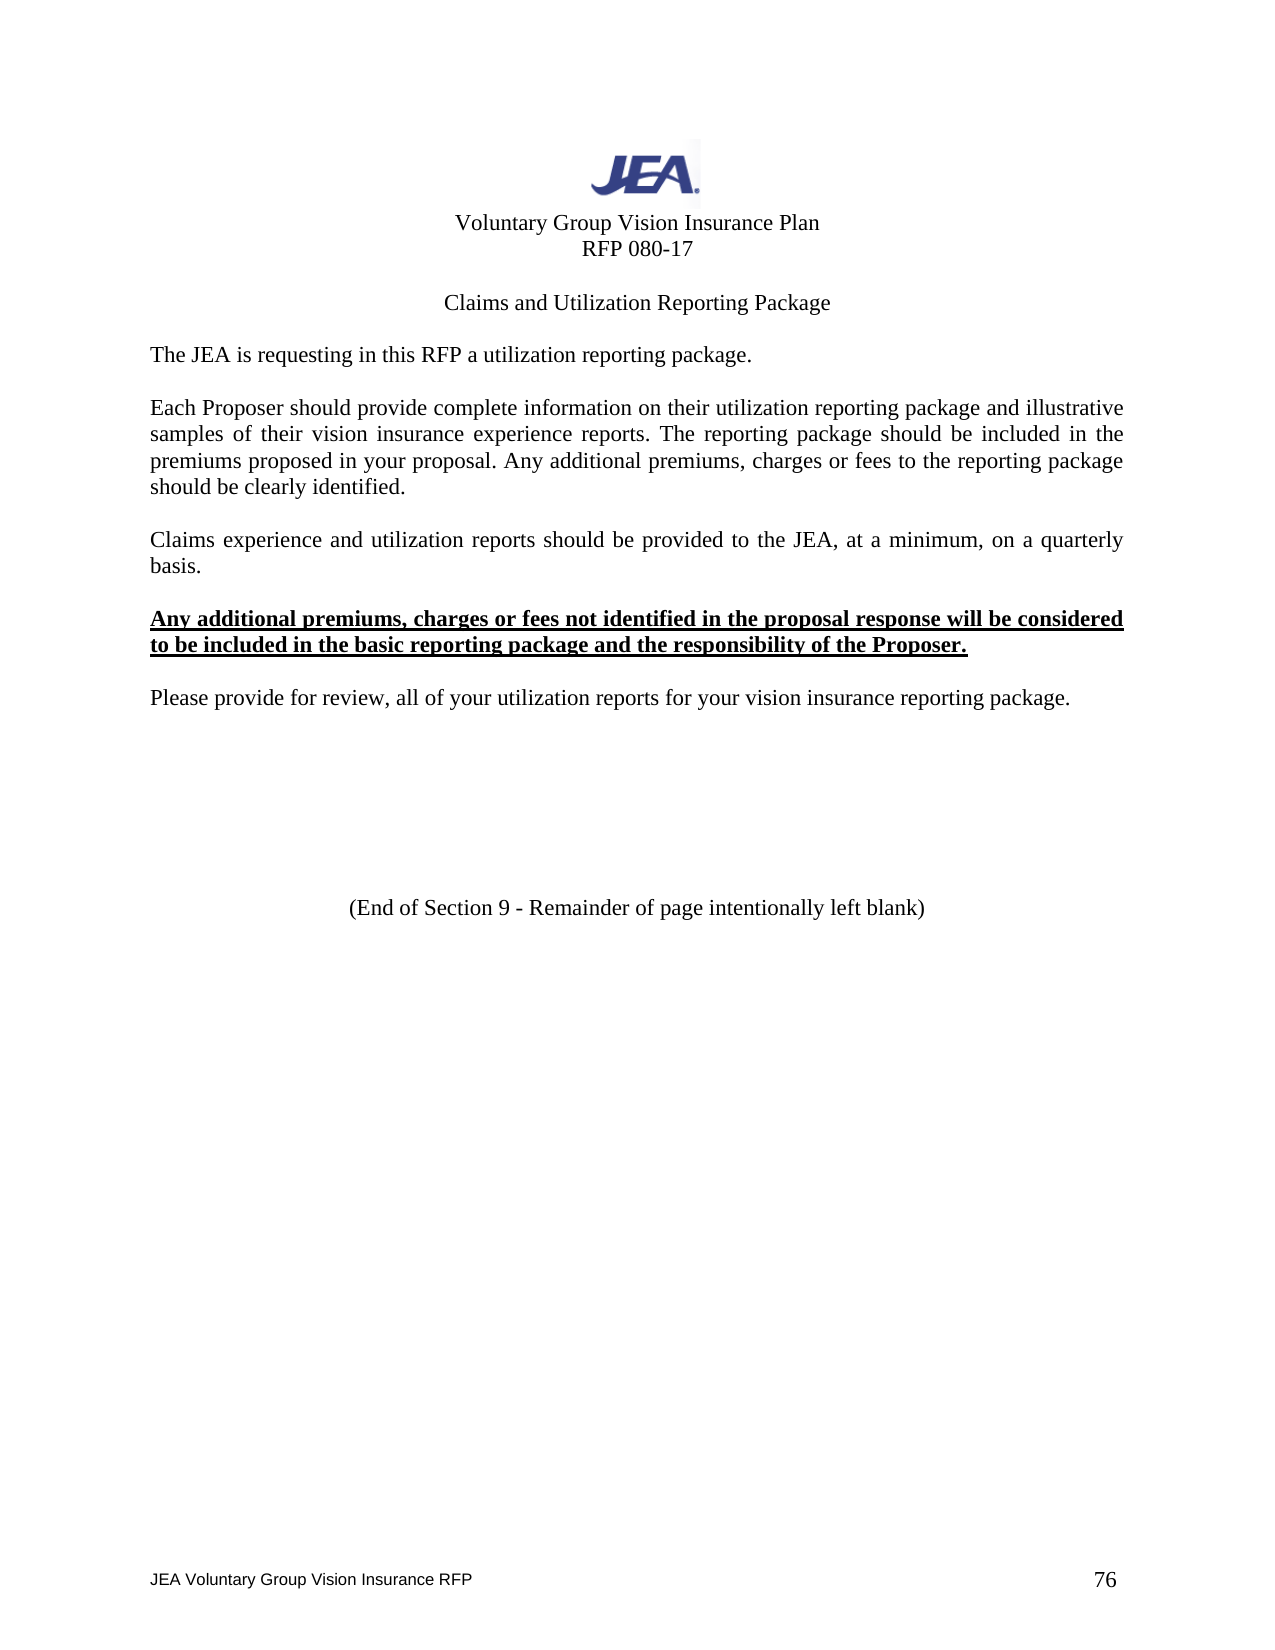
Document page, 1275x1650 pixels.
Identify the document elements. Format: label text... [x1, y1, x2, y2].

picture [573, 139, 701, 209]
text Please provide for review, all of your utilization reports for your vision insurance reporting package. [150, 684, 1137, 710]
subtitle Any additional premiums, charges or fees not identified in the proposal response will be considered to be included in the basic reporting package and the responsibility of the Proposer. [150, 605, 1126, 658]
text (End of Section 9 - Remainder of page intentionally left blank) [349, 894, 1137, 921]
text Claims and Utilization Reporting Package The JEA is requesting in this RFP a utilization reporting package. [150, 289, 833, 367]
text Voluntary Group Vision Insurance Plan RFP 080-17 [454, 209, 822, 261]
text Each Proposer should provide complete information on their utilization reporting package and illustrative samples of their vision insurance experience reports. The reporting package should be included in the premiums proposed in your proposal. Any additional premiums, charges or fees to the reporting package should be clearly identified. [150, 394, 1125, 499]
text Claims experience and utilization reports should be provided to the JEA, at a minimum, on a quarterly basis. [150, 526, 1126, 578]
